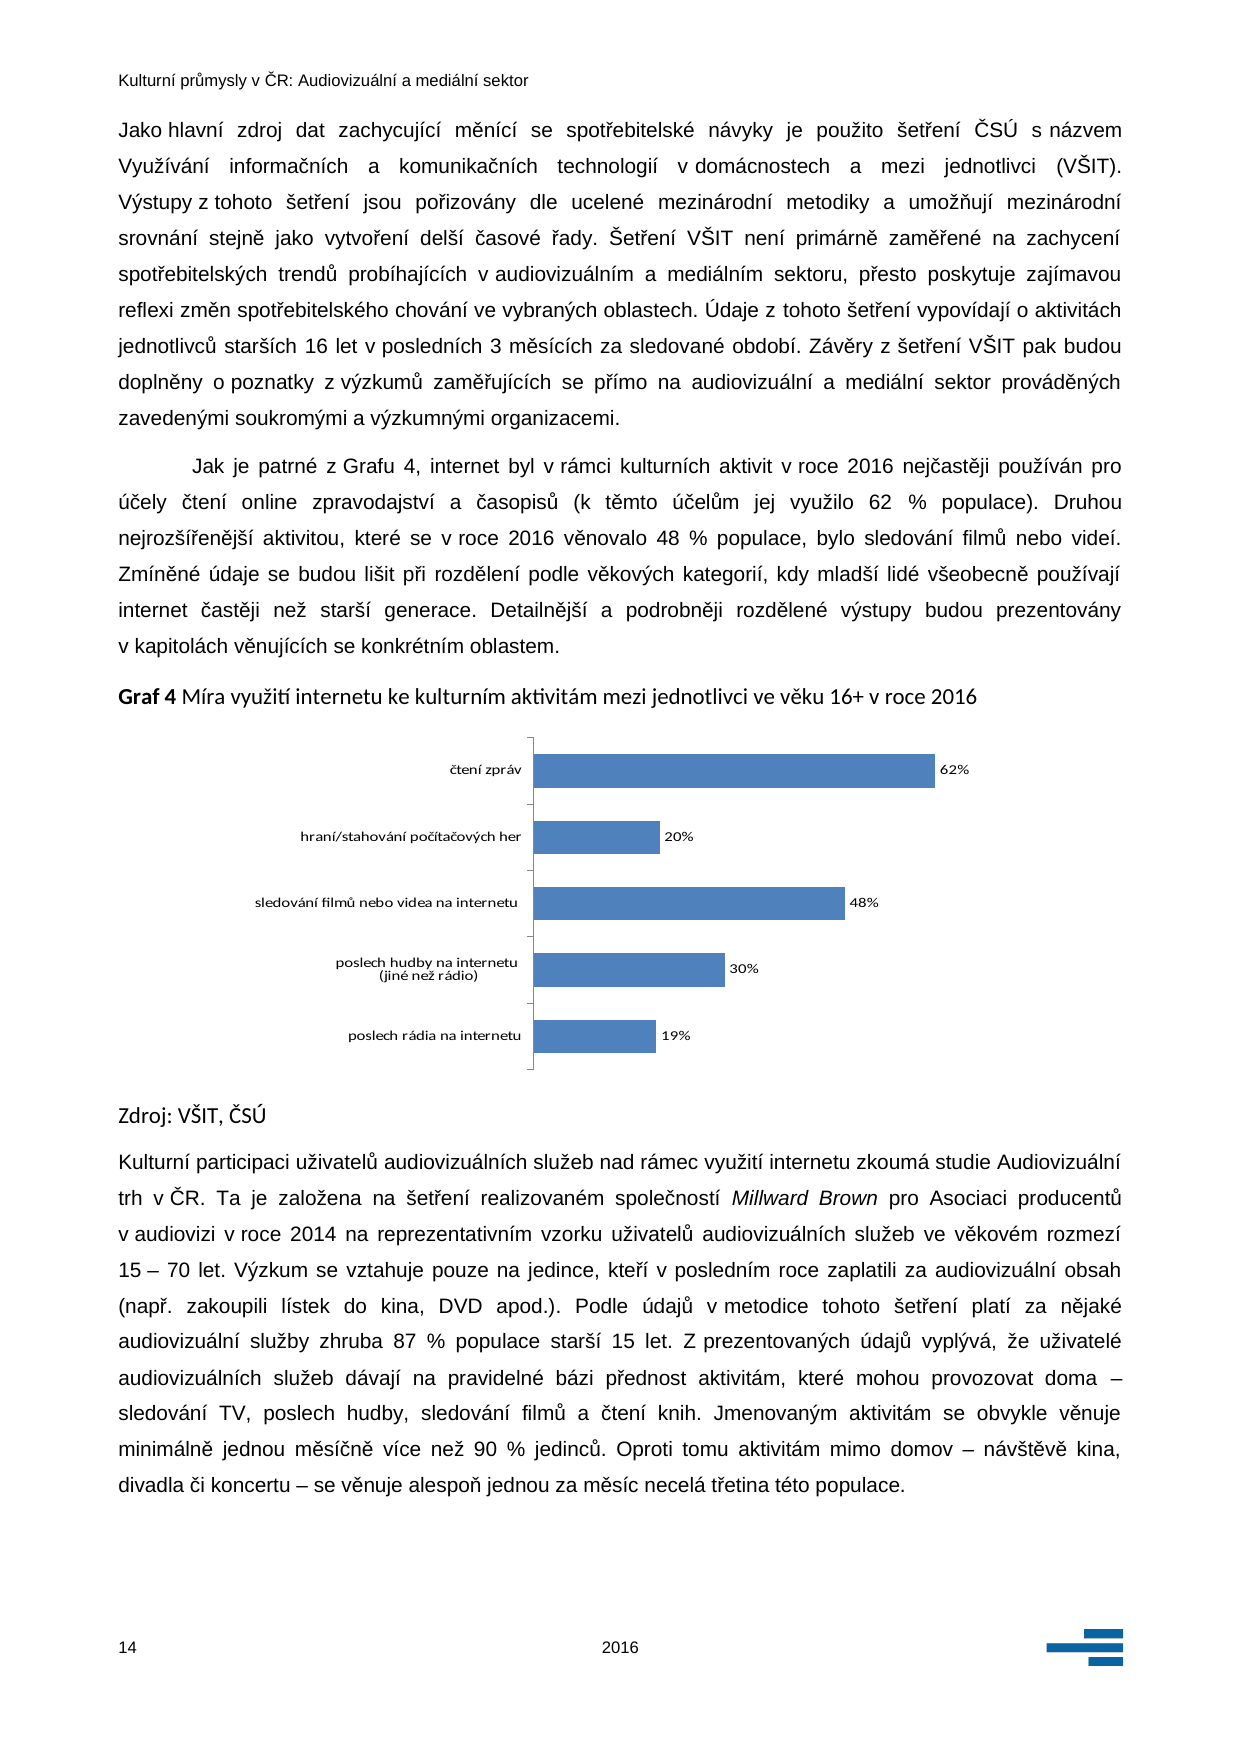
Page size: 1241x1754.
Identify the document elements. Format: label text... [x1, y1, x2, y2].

text Graf 4 Míra využití internetu ke kulturním aktivitám mezi jednotlivci ve věku 16+ v roce 2016 [118, 682, 1122, 710]
text Zdroj: VŠIT, ČSÚ [118, 1101, 1122, 1129]
picture [1046, 1629, 1124, 1666]
text Kulturní participaci uživatelů audiovizuálních služeb nad rámec využití internetu zkoumá studie Audiovizuální trh v ČR. Ta je založena na šetření realizovaném společností Millward Brown pro Asociaci producentů v audiovizi v roce 2014 na reprezentativním vzorku uživatelů audiovizuálních služeb ve věkovém rozmezí 15 – 70 let. Výzkum se vztahuje pouze na jedince, kteří v posledním roce zaplatili za audiovizuální obsah (např. zakoupili lístek do kina, DVD apod.). Podle údajů v metodice tohoto šetření platí za nějaké audiovizuální služby zhruba 87 % populace starší 15 let. Z prezentovaných údajů vyplývá, že uživatelé audiovizuálních služeb dávají na pravidelné bázi přednost aktivitám, které mohou provozovat doma – sledování TV, poslech hudby, sledování filmů a čtení knih. Jmenovaným aktivitám se obvykle věnuje minimálně jednou měsíčně více než 90 % jedinců. Oproti tomu aktivitám mimo domov – návštěvě kina, divadla či koncertu – se věnuje alespoň jednou za měsíc necelá třetina této populace. [118, 1150, 1122, 1497]
text Jak je patrné z Grafu 4, internet byl v rámci kulturních aktivit v roce 2016 nejčastěji používán pro účely čtení online zpravodajství a časopisů (k těmto účelům jej využilo 62 % populace). Druhou nejrozšířenější aktivitou, které se v roce 2016 věnovalo 48 % populace, bylo sledování filmů nebo videí. Zmíněné údaje se budou lišit při rozdělení podle věkových kategorií, kdy mladší lidé všeobecně používají internet častěji než starší generace. Detailnější a podrobněji rozdělené výstupy budou prezentovány v kapitolách věnujících se konkrétním oblastem. [118, 454, 1122, 658]
